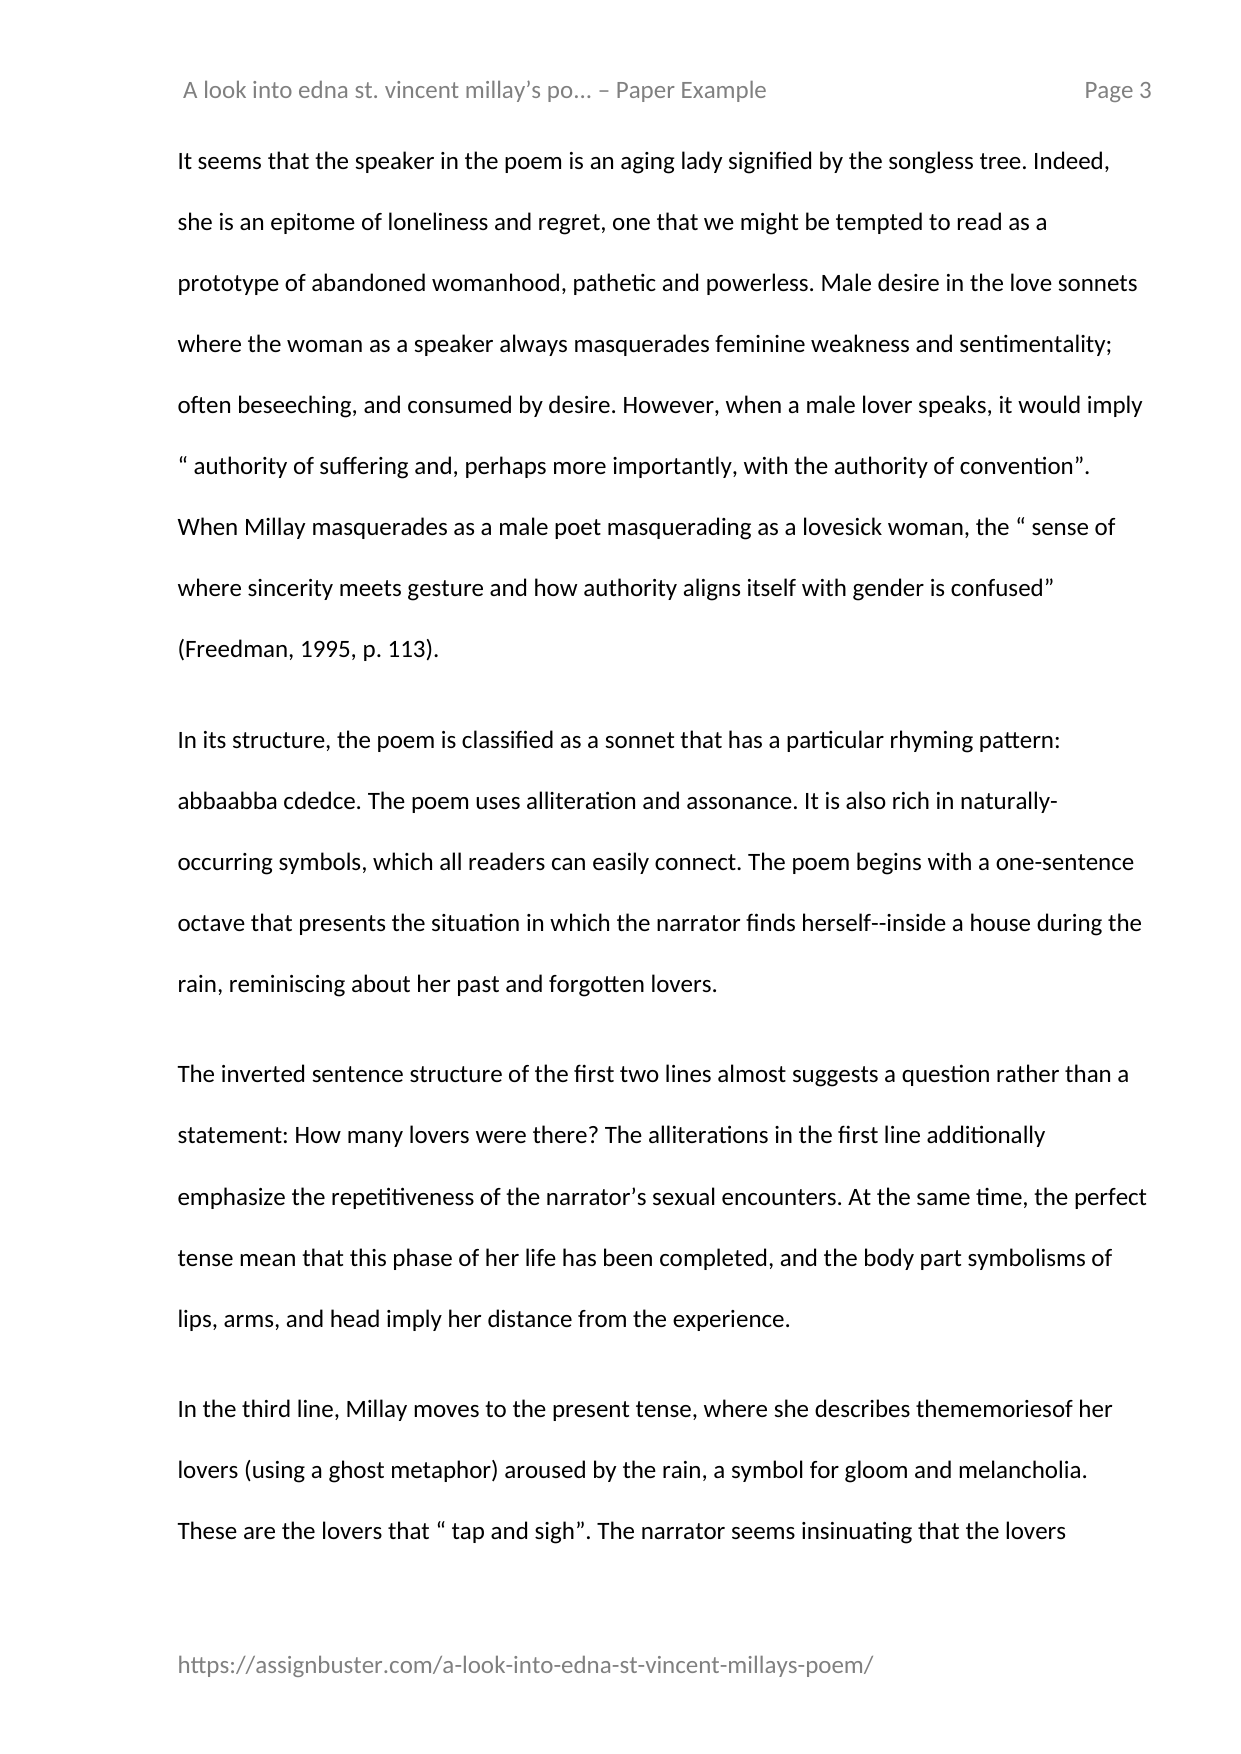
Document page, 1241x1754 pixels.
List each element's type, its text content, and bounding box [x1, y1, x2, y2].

text In its structure, the poem is classified as a sonnet that has a particular rhyming pattern: abbaabba cdedce. The poem uses alliteration and assonance. It is also rich in naturally-occurring symbols, which all readers can easily connect. The poem begins with a one-sentence octave that presents the situation in which the narrator finds herself--inside a house during the rain, reminiscing about her past and forgotten lovers. [177, 724, 1152, 998]
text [177, 1393, 1152, 1546]
text It seems that the speaker in the poem is an aging lady signified by the songless tree. Indeed, she is an epitome of loneliness and regret, one that we might be tempted to read as a prototype of abandoned womanhood, pathetic and powerless. Male desire in the love sonnets where the woman as a speaker always masquerades feminine weakness and sentimentality; often beseeching, and consumed by desire. However, when a male lover speaks, it would imply “ authority of suffering and, perhaps more importantly, with the authority of convention”. When Millay masquerades as a male poet masquerading as a lovesick woman, the “ sense of where sincerity meets gesture and how authority aligns itself with gender is confused” (Freedman, 1995, p. 113). [177, 145, 1152, 664]
text The inverted sentence structure of the first two lines almost suggests a question rather than a statement: How many lovers were there? The alliterations in the first line additionally emphasize the repetitiveness of the narrator’s sexual encounters. At the same time, the perfect tense mean that this phase of her life has been completed, and the body part symbolisms of lips, arms, and head imply her distance from the experience. [177, 1058, 1152, 1333]
